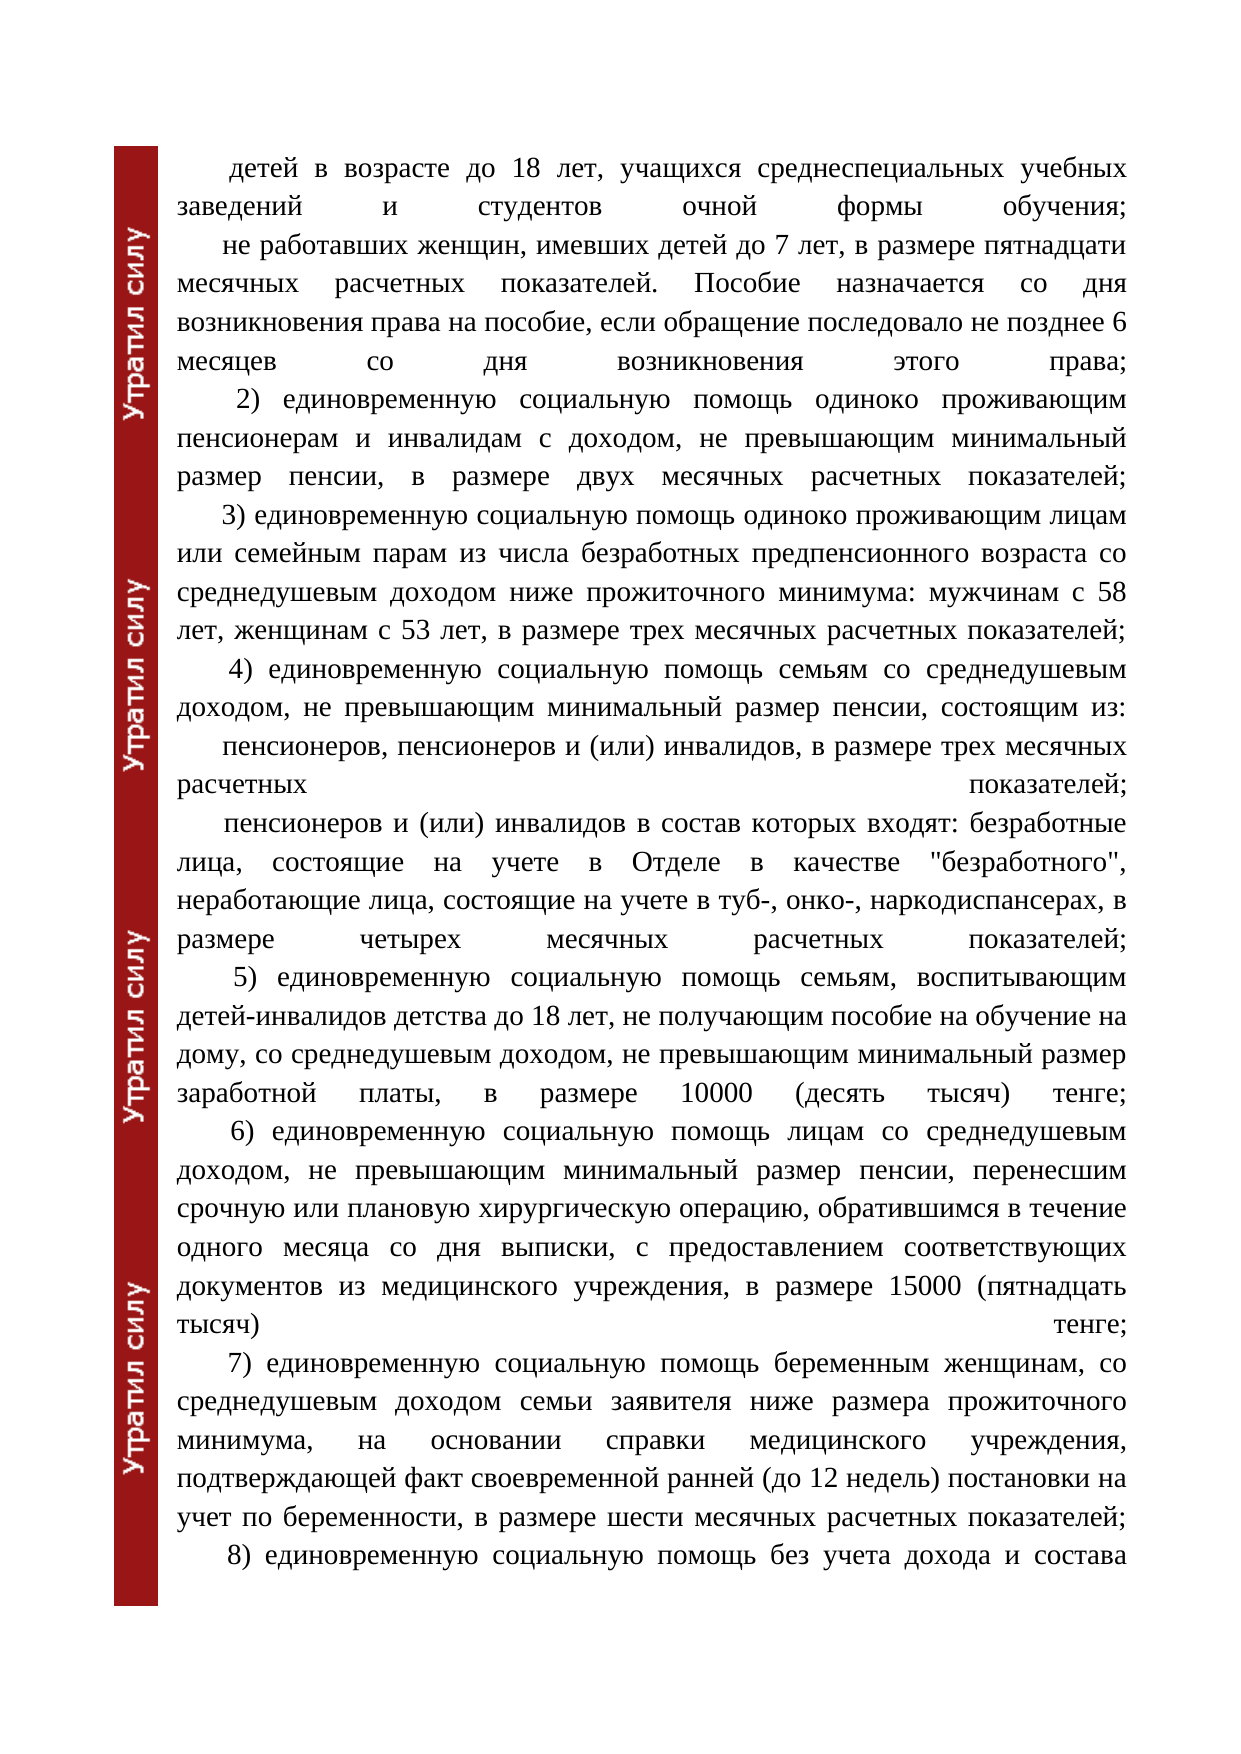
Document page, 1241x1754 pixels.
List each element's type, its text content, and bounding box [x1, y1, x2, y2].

picture [114, 1571, 158, 1606]
picture [114, 146, 158, 150]
